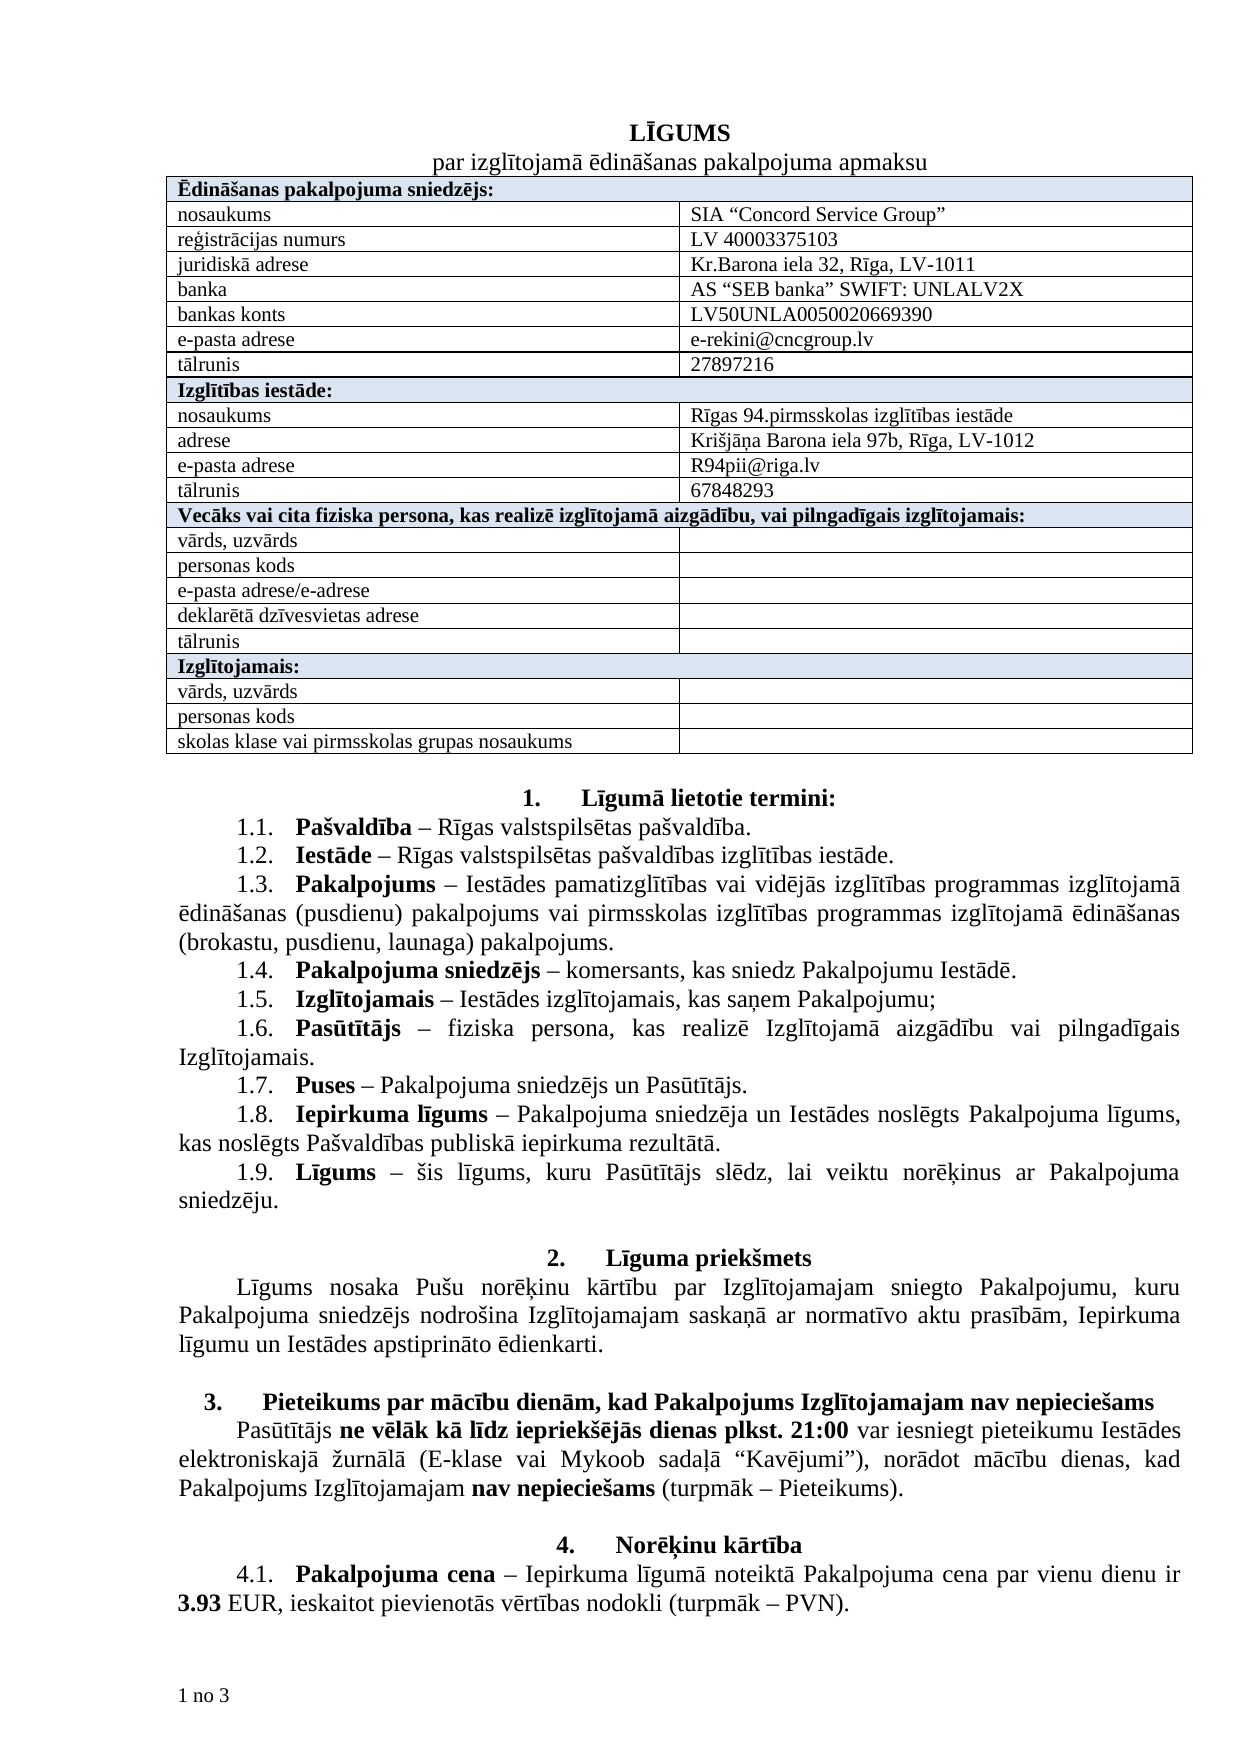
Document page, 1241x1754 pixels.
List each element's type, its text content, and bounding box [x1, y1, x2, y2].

table_cell [680, 629, 1192, 653]
table_cell tālrunis [167, 353, 679, 376]
list Pašvaldība – Rīgas valstspilsētas pašvaldība. [178, 812, 1181, 840]
list Līgums – šis līgums, kuru Pasūtītājs slēdz, lai veiktu norēķinus ar Pakalpojuma sniedzēju. [178, 1157, 1181, 1214]
table_cell Izglītības iestāde: [167, 378, 1192, 402]
text LĪGUMS [178, 118, 1181, 147]
table_cell [680, 553, 1192, 577]
list Izglītojamais – Iestādes izglītojamais, kas saņem Pakalpojumu; [178, 984, 1181, 1013]
table_cell tālrunis [167, 629, 679, 653]
list Līguma priekšmets [177, 1243, 1181, 1272]
table_cell [680, 679, 1192, 703]
table_cell [680, 704, 1192, 728]
table_cell 67848293 [680, 478, 1192, 502]
list Puses – Pakalpojuma sniedzējs un Pasūtītājs. [178, 1070, 1181, 1099]
table_cell 27897216 [680, 353, 1192, 376]
table_cell [680, 528, 1192, 552]
table_cell Izglītojamais: [167, 654, 1192, 678]
table_cell R94pii@riga.lv [680, 453, 1192, 477]
list Pakalpojums – Iestādes pamatizglītības vai vidējās izglītības programmas izglītojamā ēdināšanas (pusdienu) pakalpojums vai pirmsskolas izglītības programmas izglītojamā ēdināšanas (brokastu, pusdienu, launaga) pakalpojums. [178, 869, 1181, 955]
table_cell [680, 578, 1192, 602]
table_cell tālrunis [167, 478, 679, 502]
table_cell nosaukums [167, 403, 679, 427]
list Iepirkuma līgums – Pakalpojuma sniedzēja un Iestādes noslēgts Pakalpojuma līgums, kas noslēgts Pašvaldības publiskā iepirkuma rezultātā. [178, 1099, 1181, 1157]
table_cell nosaukums [167, 202, 679, 226]
table_cell [680, 729, 1192, 753]
table_cell LV50UNLA0050020669390 [680, 302, 1192, 326]
table_cell juridiskā adrese [167, 252, 679, 276]
table_cell [680, 604, 1192, 627]
table_cell e-rekini@cncgroup.lv [680, 327, 1192, 351]
table_cell Krišjāņa Barona iela 97b, Rīga, LV-1012 [680, 428, 1192, 452]
list Līgumā lietotie termini: [177, 783, 1181, 812]
table_cell personas kods [167, 553, 679, 577]
list Norēķinu kārtība [177, 1530, 1181, 1559]
table_cell SIA “Concord Service Group” [680, 202, 1192, 226]
list Pakalpojuma sniedzējs – komersants, kas sniedz Pakalpojumu Iestādē. [178, 955, 1181, 984]
list Pakalpojuma cena – Iepirkuma līgumā noteiktā Pakalpojuma cena par vienu dienu ir 3.93 EUR, ieskaitot pievienotās vērtības nodokli (turpmāk – PVN). [177, 1559, 1181, 1617]
list Iestāde – Rīgas valstspilsētas pašvaldības izglītības iestāde. [178, 840, 1181, 869]
table_cell vārds, uzvārds [167, 528, 679, 552]
text Līgums nosaka Pušu norēķinu kārtību par Izglītojamajam sniegto Pakalpojumu, kuru Pakalpojuma sniedzējs nodrošina Izglītojamajam saskaņā ar normatīvo aktu prasībām, Iepirkuma līgumu un Iestādes apstiprināto ēdienkarti. [178, 1272, 1181, 1358]
list Pieteikums par mācību dienām, kad Pakalpojums Izglītojamajam nav nepieciešams [177, 1387, 1181, 1415]
text par izglītojamā ēdināšanas pakalpojuma apmaksu [178, 147, 1181, 176]
table_cell e-pasta adrese [167, 327, 679, 351]
table_cell Rīgas 94.pirmsskolas izglītības iestāde [680, 403, 1192, 427]
table_header Ēdināšanas pakalpojuma sniedzējs: [167, 177, 1192, 201]
table_cell adrese [167, 428, 679, 452]
table_cell bankas konts [167, 302, 679, 326]
table_cell Vecāks vai cita fiziska persona, kas realizē izglītojamā aizgādību, vai pilngadīgais izglītojamais: [167, 503, 1192, 527]
table_cell skolas klase vai pirmsskolas grupas nosaukums [167, 729, 679, 753]
table_cell banka [167, 277, 679, 301]
table_cell personas kods [167, 704, 679, 728]
table_cell LV 40003375103 [680, 227, 1192, 251]
table_cell e-pasta adrese/e-adrese [167, 578, 679, 602]
table_cell AS “SEB banka” SWIFT: UNLALV2X [680, 277, 1192, 301]
text Pasūtītājs ne vēlāk kā līdz iepriekšējās dienas plkst. 21:00 var iesniegt pieteikumu Iestādes elektroniskajā žurnālā (E-klase vai Mykoob sadaļā “Kavējumi”), norādot mācību dienas, kad Pakalpojums Izglītojamajam nav nepieciešams (turpmāk – Pieteikums). [178, 1415, 1181, 1502]
table_cell deklarētā dzīvesvietas adrese [167, 604, 679, 627]
list Pasūtītājs – fiziska persona, kas realizē Izglītojamā aizgādību vai pilngadīgais Izglītojamais. [178, 1013, 1181, 1070]
table_cell e-pasta adrese [167, 453, 679, 477]
table_cell Kr.Barona iela 32, Rīga, LV-1011 [680, 252, 1192, 276]
table_cell reģistrācijas numurs [167, 227, 679, 251]
table_cell vārds, uzvārds [167, 679, 679, 703]
